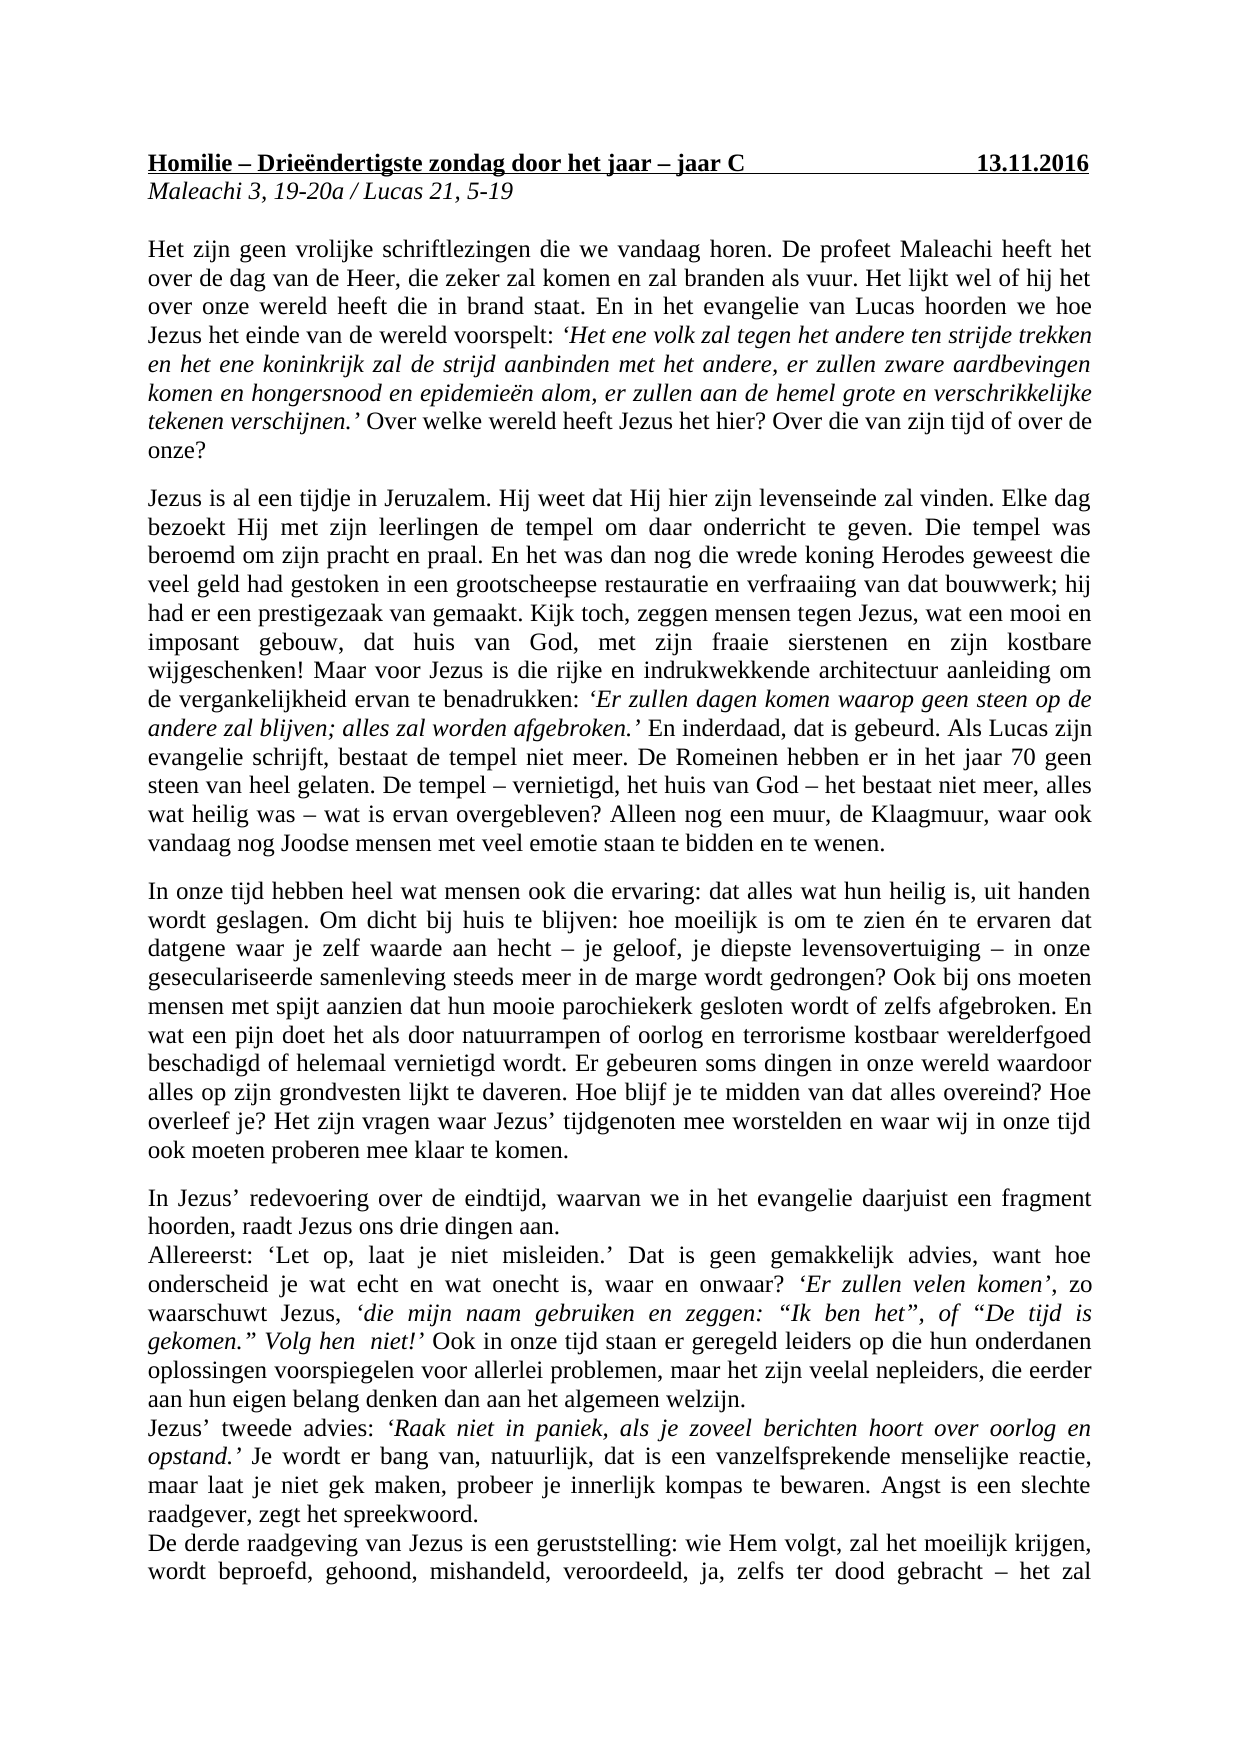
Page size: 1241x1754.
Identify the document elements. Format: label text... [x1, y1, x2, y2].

text Jezus’ tweede advies: ‘Raak niet in paniek, als je zoveel berichten hoort over oorlog en opstand.’ Je wordt er bang van, natuurlijk, dat is een vanzelfsprekende menselijke reactie, maar laat je niet gek maken, probeer je innerlijk kompas te bewaren. Angst is een slechte raadgever, zegt het spreekwoord. [148, 1413, 1093, 1528]
text In Jezus’ redevoering over de eindtijd, waarvan we in het evangelie daarjuist een fragment hoorden, raadt Jezus ons drie dingen aan. [148, 1183, 1093, 1240]
text Het zijn geen vrolijke schriftlezingen die we vandaag horen. De profeet Maleachi heeft het over de dag van de Heer, die zeker zal komen en zal branden als vuur. Het lijkt wel of hij het over onze wereld heeft die in brand staat. En in het evangelie van Lucas hoorden we hoe Jezus het einde van de wereld voorspelt: ‘Het ene volk zal tegen het andere ten strijde trekken en het ene koninkrijk zal de strijd aanbinden met het andere, er zullen zware aardbevingen komen en hongersnood en epidemieën alom, er zullen aan de hemel grote en verschrikkelijke tekenen verschijnen.’ Over welke wereld heeft Jezus het hier? Over die van zijn tijd of over de onze? [148, 234, 1093, 464]
text Homilie – Drieëndertigste zondag door het jaar – jaar C 13.11.2016 Maleachi 3, 19-20a / Lucas 21, 5-19 [148, 148, 1093, 205]
text Allereerst: ‘Let op, laat je niet misleiden.’ Dat is geen gemakkelijk advies, want hoe onderscheid je wat echt en wat onecht is, waar en onwaar? ‘Er zullen velen komen’, zo waarschuwt Jezus, ‘die mijn naam gebruiken en zeggen: “Ik ben het”, of “De tijd is gekomen.” Volg hen niet!’ Ook in onze tijd staan er geregeld leiders op die hun onderdanen oplossingen voorspiegelen voor allerlei problemen, maar het zijn veelal nepleiders, die eerder aan hun eigen belang denken dan aan het algemeen welzijn. [148, 1240, 1093, 1413]
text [148, 1528, 1093, 1585]
text Jezus is al een tijdje in Jeruzalem. Hij weet dat Hij hier zijn levenseinde zal vinden. Elke dag bezoekt Hij met zijn leerlingen de tempel om daar onderricht te geven. Die tempel was beroemd om zijn pracht en praal. En het was dan nog die wrede koning Herodes geweest die veel geld had gestoken in een grootscheepse restauratie en verfraaiing van dat bouwwerk; hij had er een prestigezaak van gemaakt. Kijk toch, zeggen mensen tegen Jezus, wat een mooi en imposant gebouw, dat huis van God, met zijn fraaie sierstenen en zijn kostbare wijgeschenken! Maar voor Jezus is die rijke en indrukwekkende architectuur aanleiding om de vergankelijkheid ervan te benadrukken: ‘Er zullen dagen komen waarop geen steen op de andere zal blijven; alles zal worden afgebroken.’ En inderdaad, dat is gebeurd. Als Lucas zijn evangelie schrijft, bestaat de tempel niet meer. De Romeinen hebben er in het jaar 70 geen steen van heel gelaten. De tempel – vernietigd, het huis van God – het bestaat niet meer, alles wat heilig was – wat is ervan overgebleven? Alleen nog een muur, de Klaagmuur, waar ook vandaag nog Joodse mensen met veel emotie staan te bidden en te wenen. [148, 483, 1093, 857]
text In onze tijd hebben heel wat mensen ook die ervaring: dat alles wat hun heilig is, uit handen wordt geslagen. Om dicht bij huis te blijven: hoe moeilijk is om te zien én te ervaren dat datgene waar je zelf waarde aan hecht – je geloof, je diepste levensovertuiging – in onze geseculariseerde samenleving steeds meer in de marge wordt gedrongen? Ook bij ons moeten mensen met spijt aanzien dat hun mooie parochiekerk gesloten wordt of zelfs afgebroken. En wat een pijn doet het als door natuurrampen of oorlog en terrorisme kostbaar werelderfgoed beschadigd of helemaal vernietigd wordt. Er gebeuren soms dingen in onze wereld waardoor alles op zijn grondvesten lijkt te daveren. Hoe blijf je te midden van dat alles overeind? Hoe overleef je? Het zijn vragen waar Jezus’ tijdgenoten mee worstelden en waar wij in onze tijd ook moeten proberen mee klaar te komen. [148, 876, 1093, 1163]
